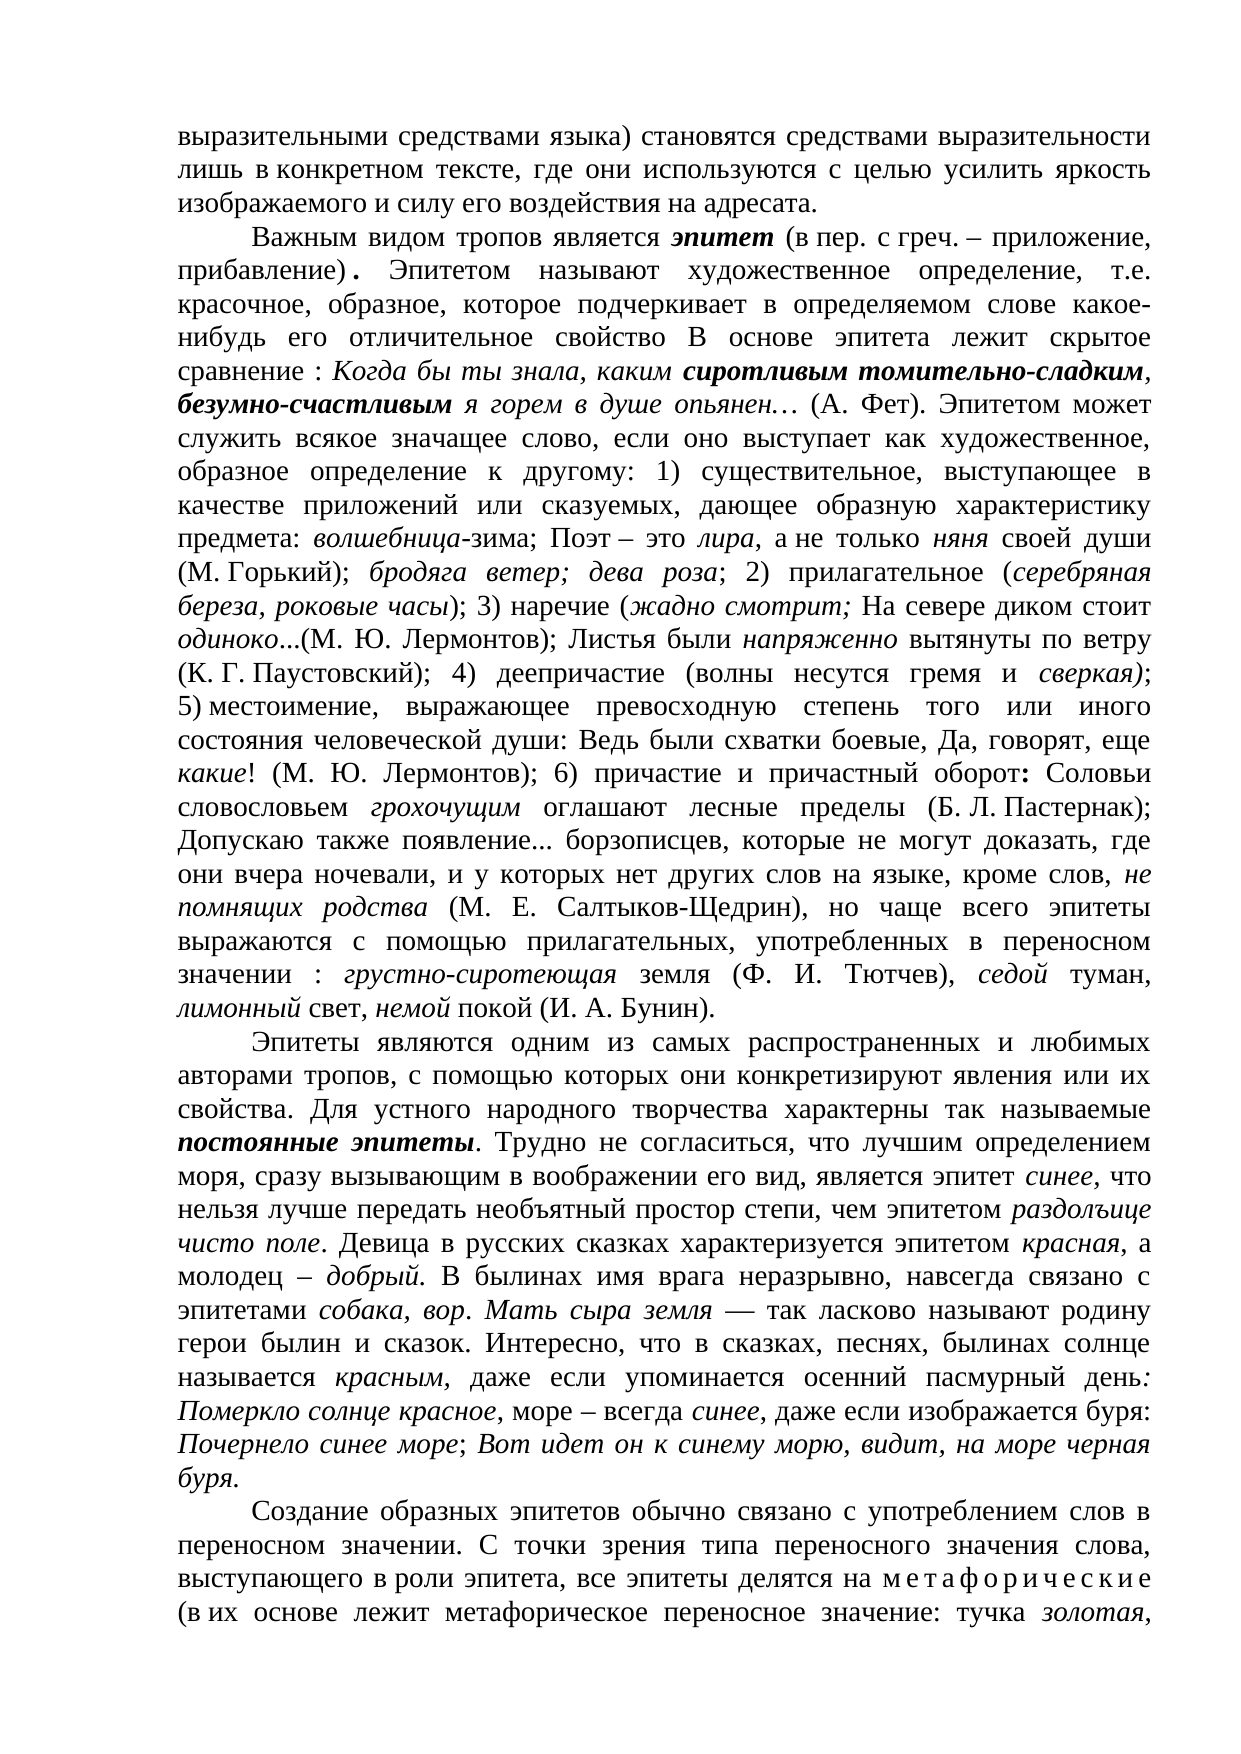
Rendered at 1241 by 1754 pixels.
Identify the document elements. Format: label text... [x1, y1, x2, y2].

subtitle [177, 118, 1152, 219]
text Эпитеты являются одним из самых распространенных и любимых авторами тропов, с помощью которых они конкретизируют явления или их свойства. Для устного народного творчества характерны так называемые постоянные эпитеты. Трудно не согласиться, что лучшим определением моря, сразу вызывающим в воображении его вид, является эпитет синее, что нельзя лучше передать необъятный простор степи, чем эпитетом раздолъице чисто поле. Девица в русских сказках характеризуется эпитетом красная, а молодец – добрый. В былинах имя врага неразрывно, навсегда связано с эпитетами собака, вор. Мать сыра земля — так ласково называют родину герои былин и сказок. Интересно, что в сказках, песнях, былинах солнце называется красным, даже если упоминается осенний пасмурный день: Померкло солнце красное, море – всегда синее, даже если изображается буря: Почернело синее море; Вот идет он к синему морю, видит, на море черная буря. [177, 1024, 1152, 1493]
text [177, 1493, 1152, 1627]
text Важным видом тропов является эпитет (в пер. с греч. – приложение, прибавление) . Эпитетом называют художественное определение, т.е. красочное, образное, которое подчеркивает в определяемом слове какое-нибудь его отличительное свойство В основе эпитета лежит скрытое сравнение : Когда бы ты знала, каким сиротливым томительно-сладким, безумно-счастливым я горем в душе опьянен… (А. Фет). Эпитетом может служить всякое значащее слово, если оно выступает как художественное, образное определение к другому: 1) существительное, выступающее в качестве приложений или сказуемых, дающее образную характеристику предмета: волшебница-зима; Поэт – это лира, а не только няня своей души (М. Горький); бродяга ветер; дева роза; 2) прилагательное (серебряная береза, роковые часы); 3) наречие (жадно смотрит; На севере диком стоит одиноко...(М. Ю. Лермонтов); Листья были напряженно вытянуты по ветру (К. Г. Паустовский); 4) деепричастие (волны несутся гремя и сверкая); 5) местоимение, выражающее превосходную степень того или иного состояния человеческой души: Ведь были схватки боевые, Да, говорят, еще какие! (М. Ю. Лермонтов); 6) причастие и причастный оборот: Соловьи словословьем грохочущим оглашают лесные пределы (Б. Л. Пастернак); Допускаю также появление... борзописцев, которые не могут доказать, где они вчера ночевали, и у которых нет других слов на языке, кроме слов, не помнящих родства (М. Е. Салтыков-Щедрин), но чаще всего эпитеты выражаются с помощью прилагательных, употребленных в переносном значении : грустно-сиротеющая земля (Ф. И. Тютчев), седой туман, лимонный свет, немой покой (И. А. Бунин). [177, 219, 1152, 1024]
